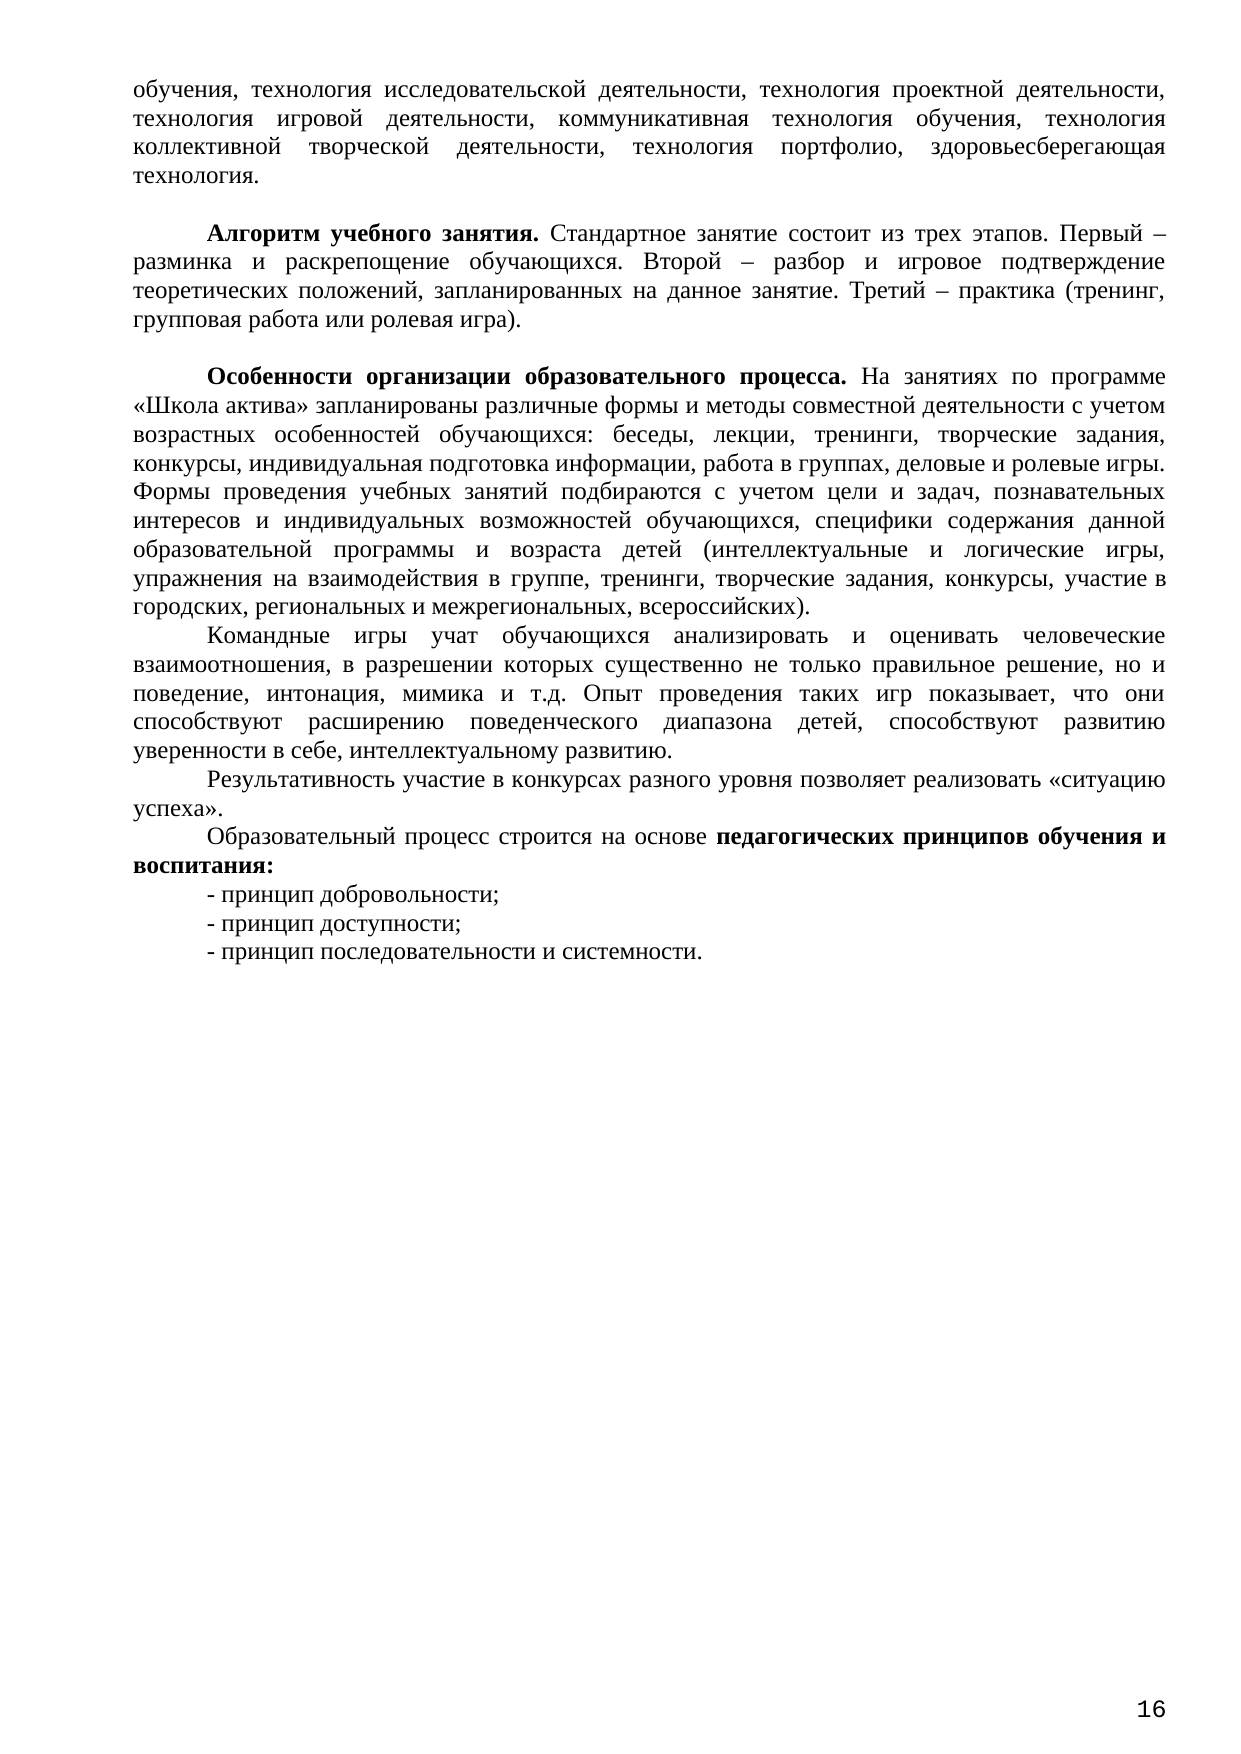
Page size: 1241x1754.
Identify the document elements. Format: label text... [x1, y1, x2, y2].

text Результативность участие в конкурсах разного уровня позволяет реализовать «ситуацию успеха». [133, 764, 1166, 821]
text Образовательный процесс строится на основе педагогических принципов обучения и воспитания: [133, 821, 1166, 879]
text Командные игры учат обучающихся анализировать и оценивать человеческие взаимоотношения, в разрешении которых существенно не только правильное решение, но и поведение, интонация, мимика и т.д. Опыт проведения таких игр показывает, что они способствуют расширению поведенческого диапазона детей, способствуют развитию уверенности в себе, интеллектуальному развитию. [133, 620, 1166, 764]
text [133, 74, 1166, 189]
text - принцип доступности; [207, 908, 1166, 936]
text Особенности организации образовательного процесса. На занятиях по программе «Школа актива» запланированы различные формы и методы совместной деятельности с учетом возрастных особенностей обучающихся: беседы, лекции, тренинги, творческие задания, конкурсы, индивидуальная подготовка информации, работа в группах, деловые и ролевые игры. Формы проведения учебных занятий подбираются с учетом цели и задач, познавательных интересов и индивидуальных возможностей обучающихся, специфики содержания данной образовательной программы и возраста детей (интеллектуальные и логические игры, упражнения на взаимодействия в группе, тренинги, творческие задания, конкурсы, участие в городских, региональных и межрегиональных, всероссийских). [133, 361, 1166, 620]
text Алгоритм учебного занятия. Стандартное занятие состоит из трех этапов. Первый –разминка и раскрепощение обучающихся. Второй – разбор и игровое подтверждение теоретических положений, запланированных на данное занятие. Третий – практика (тренинг, групповая работа или ролевая игра). [133, 218, 1166, 333]
text - принцип последовательности и системности. [207, 936, 1166, 965]
text - принцип добровольности; [207, 879, 1166, 908]
